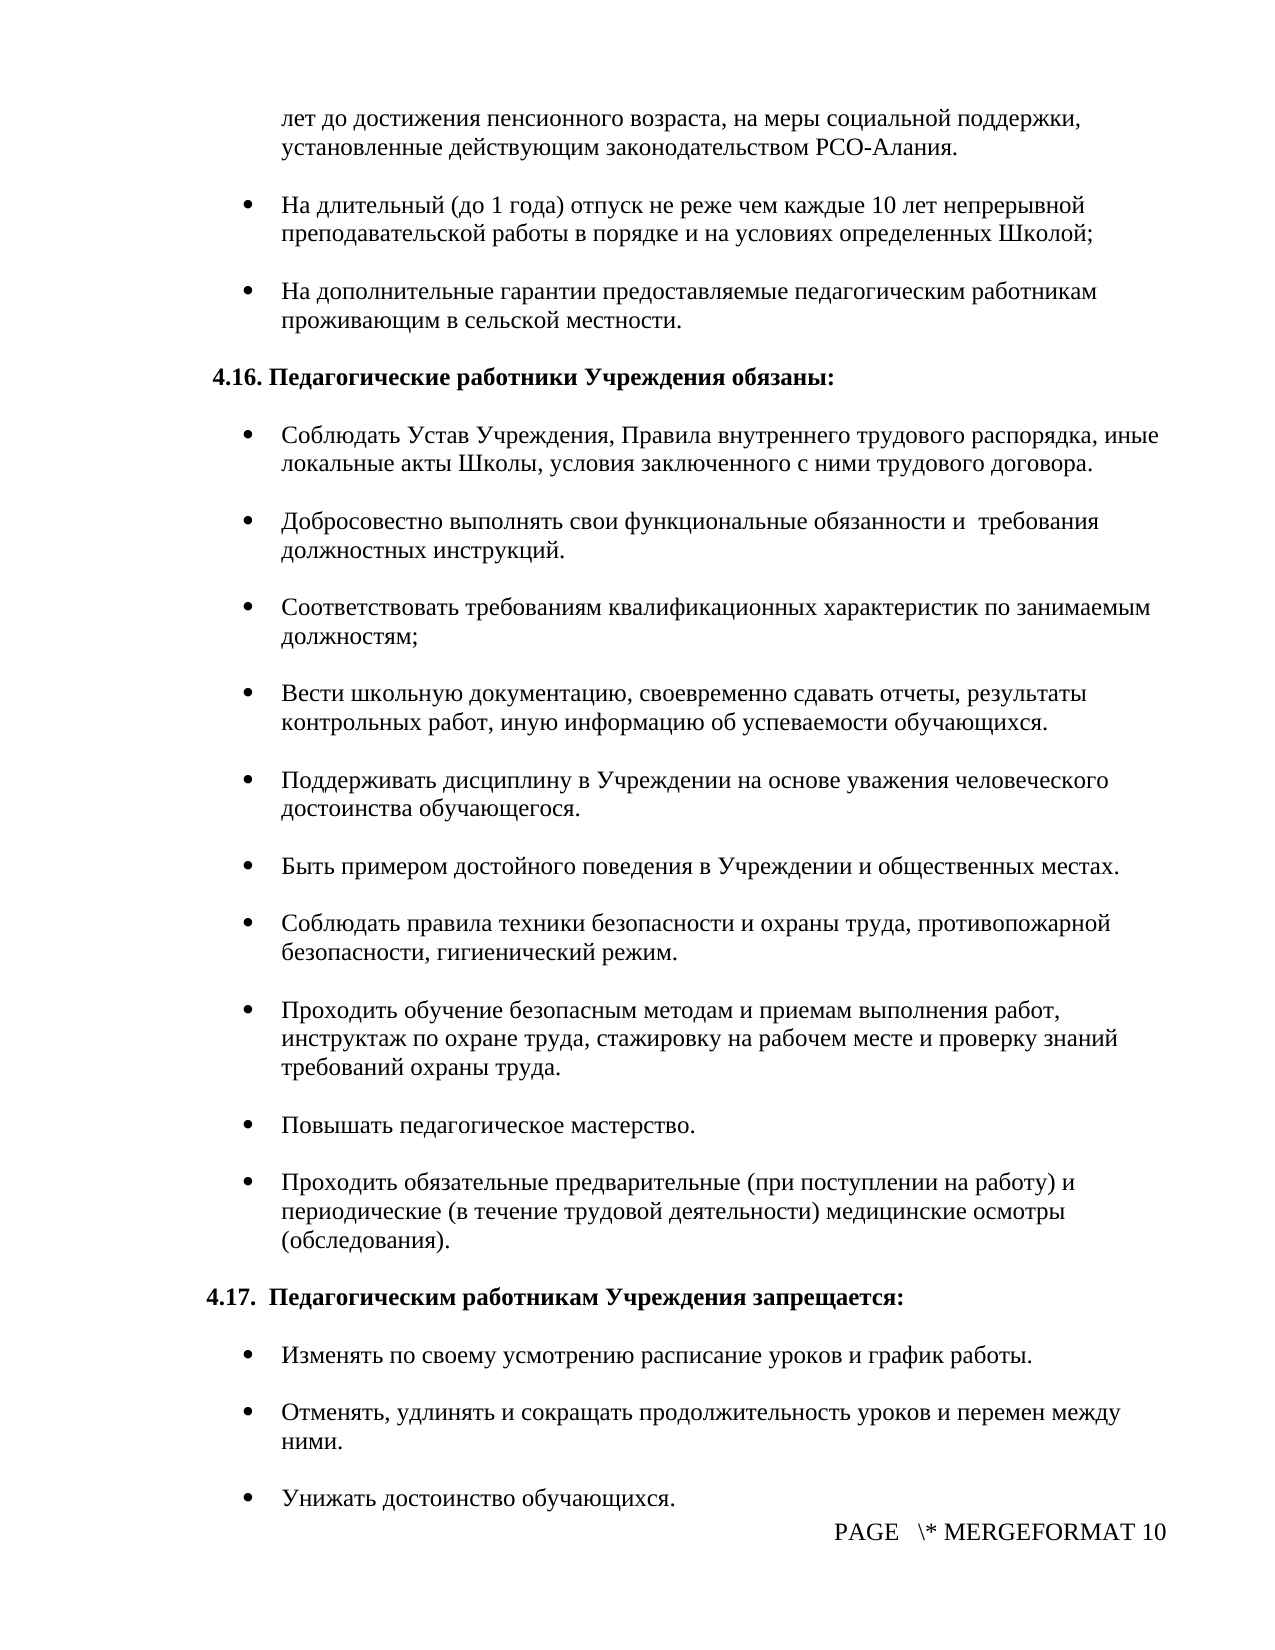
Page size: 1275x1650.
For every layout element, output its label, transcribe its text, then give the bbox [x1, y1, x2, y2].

list Соответствовать требованиям квалификационных характеристик по занимаемым должностям; [244, 592, 1167, 650]
list Проходить обязательные предварительные (при поступлении на работу) и периодические (в течение трудовой деятельности) медицинские осмотры (обследования). [244, 1167, 1167, 1253]
list Проходить обучение безопасным методам и приемам выполнения работ, инструктаж по охране труда, стажировку на рабочем месте и проверку знаний требований охраны труда. [244, 995, 1167, 1081]
text 4.17. Педагогическим работникам Учреждения запрещается: [206, 1282, 1167, 1311]
list Повышать педагогическое мастерство. [244, 1110, 1167, 1138]
list На длительный (до 1 года) отпуск не реже чем каждые 10 лет непрерывной преподавательской работы в порядке и на условиях определенных Школой; [244, 190, 1167, 247]
list Отменять, удлинять и сокращать продолжительность уроков и перемен между ними. [244, 1397, 1167, 1455]
list Изменять по своему усмотрению расписание уроков и график работы. [244, 1340, 1167, 1368]
list Поддерживать дисциплину в Учреждении на основе уважения человеческого достоинства обучающегося. [244, 765, 1167, 822]
list Соблюдать Устав Учреждения, Правила внутреннего трудового распорядка, иные локальные акты Школы, условия заключенного с ними трудового договора. [244, 420, 1167, 477]
list Добросовестно выполнять свои функциональные обязанности и требования должностных инструкций. [244, 506, 1167, 563]
list Быть примером достойного поведения в Учреждении и общественных местах. [244, 851, 1167, 880]
list Соблюдать правила техники безопасности и охраны труда, противопожарной безопасности, гигиенический режим. [244, 908, 1167, 966]
text 4.16. Педагогические работники Учреждения обязаны: [206, 362, 1167, 391]
list На дополнительные гарантии предоставляемые педагогическим работникам проживающим в сельской местности. [244, 276, 1167, 333]
list Вести школьную документацию, своевременно сдавать отчеты, результаты контрольных работ, иную информацию об успеваемости обучающихся. [244, 678, 1167, 736]
list Унижать достоинство обучающихся. [244, 1483, 1167, 1512]
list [244, 103, 1167, 161]
